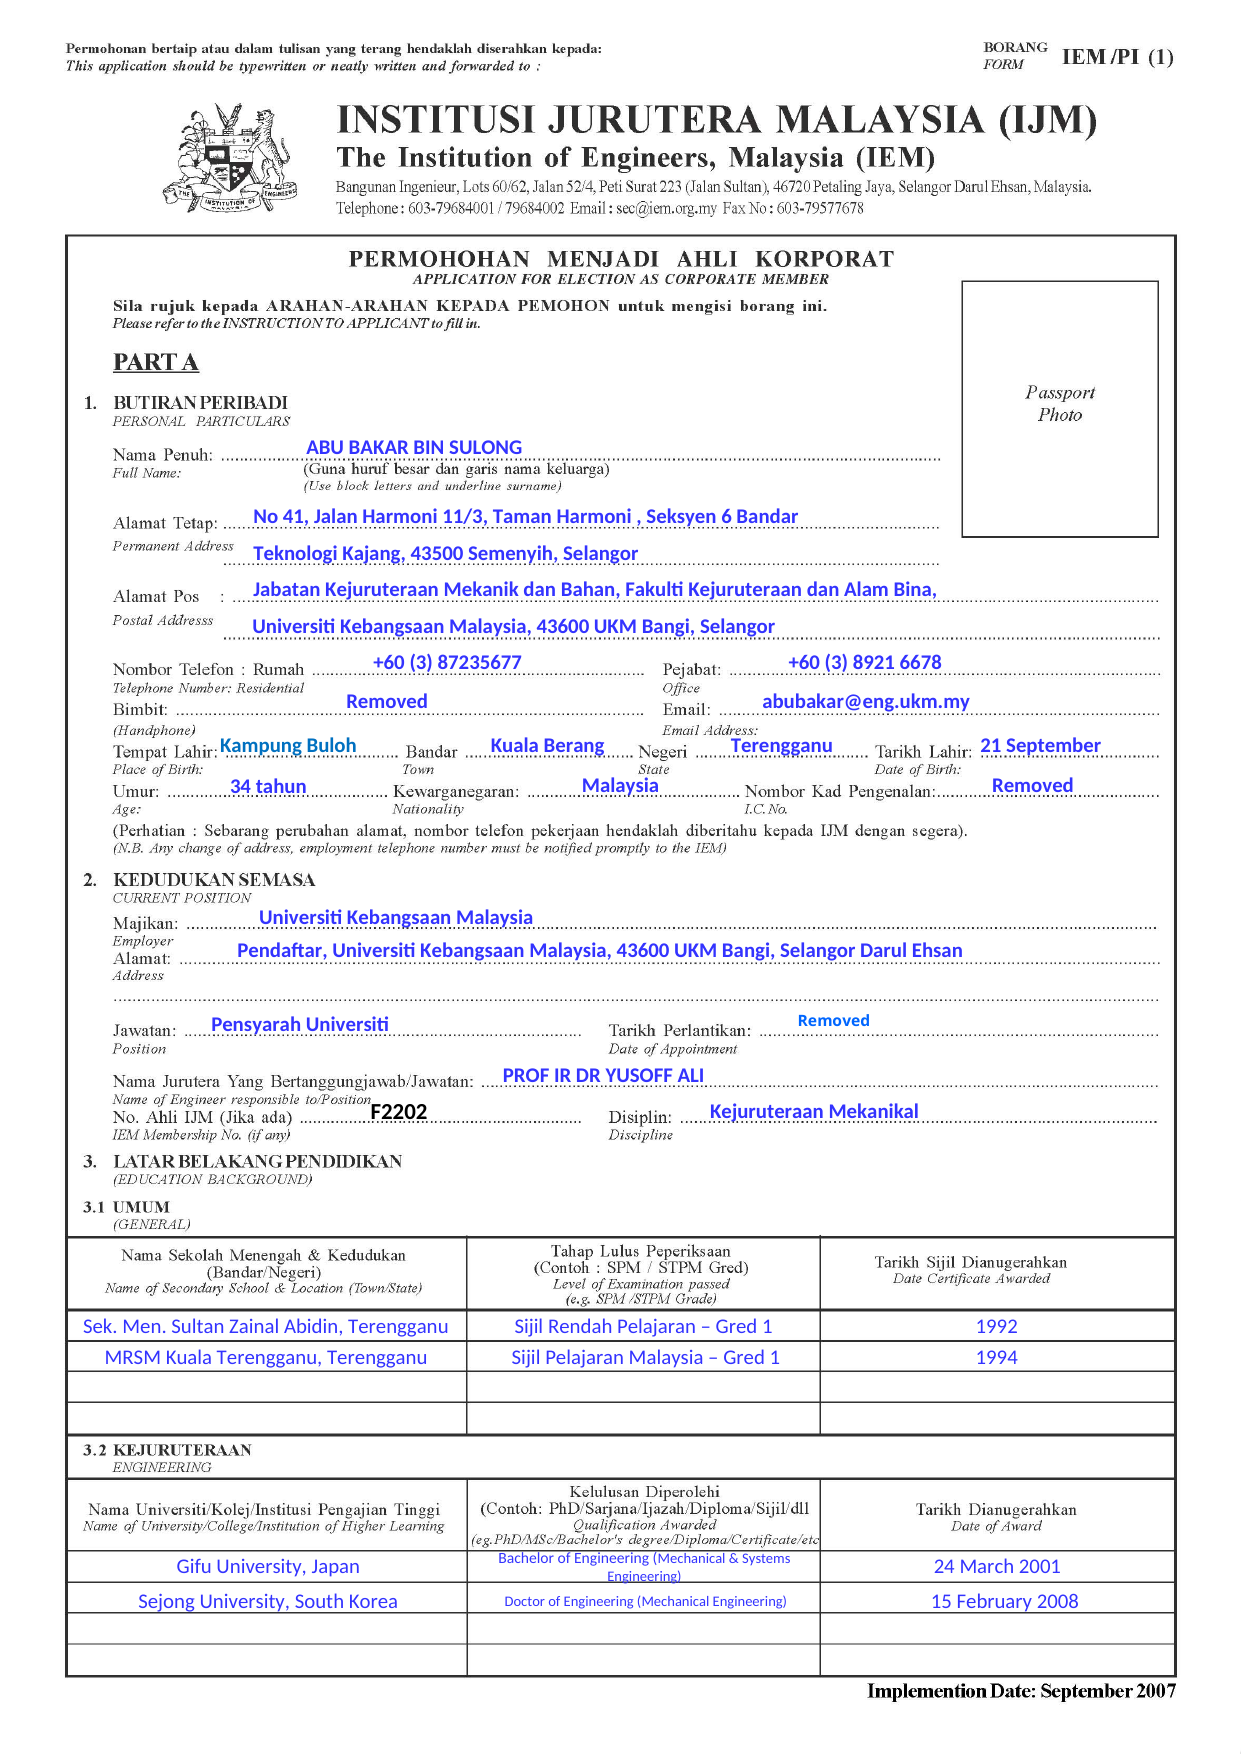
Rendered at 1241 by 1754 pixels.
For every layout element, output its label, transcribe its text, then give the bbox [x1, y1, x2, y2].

table_cell Doctor of Engineering (Mechanical Engineering) [468, 1585, 821, 1617]
table_cell [821, 1371, 1172, 1400]
table_header Sek. Men. Sultan Zainal Abidin, Terengganu [65, 1310, 466, 1342]
table_cell [468, 1617, 821, 1649]
table_header Sijil Rendah Pelajaran – Gred 1 [466, 1310, 821, 1342]
table_cell [65, 1371, 466, 1400]
table_cell 15 February 2008 [821, 1585, 1174, 1617]
table_cell [468, 1649, 821, 1681]
table_cell [821, 1617, 1174, 1649]
table_cell [821, 1649, 1174, 1681]
table_cell [821, 1400, 1172, 1434]
table_header Bachelor of Engineering (Mechanical & Systems Engineering) [468, 1548, 821, 1585]
table_cell [69, 1649, 468, 1681]
table_cell [65, 1400, 466, 1434]
table_cell 1994 [821, 1342, 1172, 1371]
picture [1, 0, 1241, 1754]
table_cell [466, 1400, 821, 1434]
table_header Gifu University, Japan [69, 1548, 468, 1585]
table_cell Sejong University, South Korea [69, 1585, 468, 1617]
table_cell [69, 1617, 468, 1649]
table_cell [466, 1371, 821, 1400]
table_cell Sijil Pelajaran Malaysia – Gred 1 [466, 1342, 821, 1371]
table_cell MRSM Kuala Terengganu, Terengganu [65, 1342, 466, 1371]
table_header 1992 [821, 1310, 1172, 1342]
table_header 24 March 2001 [821, 1548, 1174, 1585]
